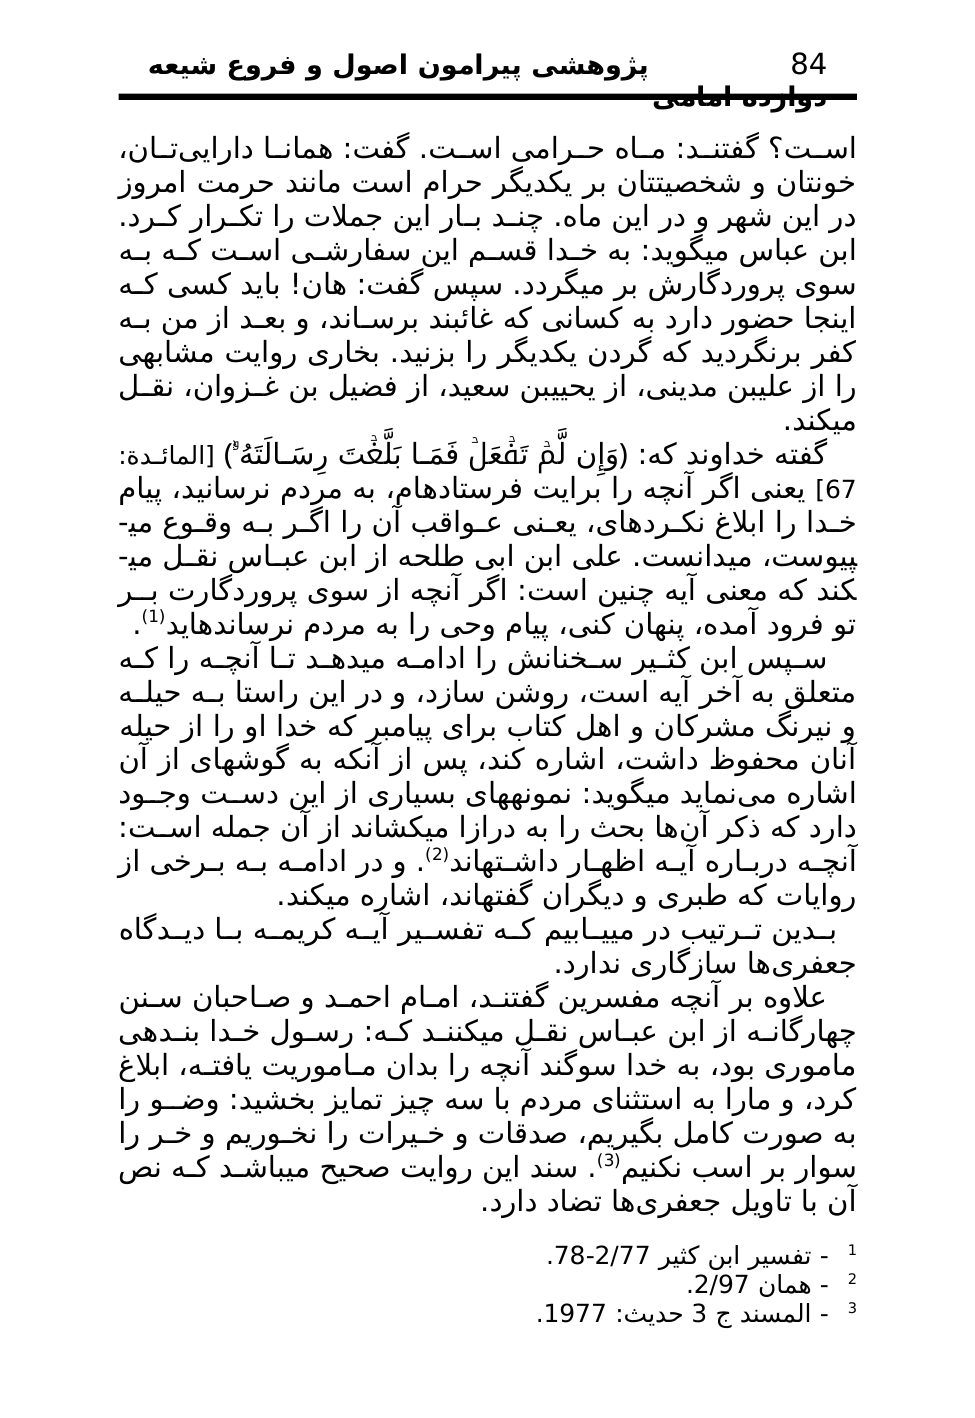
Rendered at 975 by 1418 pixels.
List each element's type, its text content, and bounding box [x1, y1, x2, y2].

text علاوه بر آنچه مفسرین گفتند، امام احمد و صاحبان سنن چهارگانه از ابن عباس نقل میکنند که: رسول خدا بندهی ماموری بود، به خدا سوگند آنچه را بدان ماموریت یافته، ابلاغ کرد، و مارا به استثنای مردم با سه چیز تمایز بخشید: وضو را به صورت کامل بگیریم، صدقات و خیرات را نخوریم و خر را سوار بر اسب نکنیم(). سند این روایت صحیح میباشد که نص آن با تاویل جعفری‌ها تضاد دارد. [118, 981, 857, 1218]
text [118, 132, 857, 437]
text گفته خداوند که: ﴿وَإِن لَّمۡ تَفۡعَلۡ فَمَا بَلَّغۡتَ رِسَالَتَهُۥۚ﴾ [المائدة: 67] یعنی اگر آنچه را برایت فرستادهام، به مردم نرسانید، پیام خدا را ابلاغ نکردهای، یعنی عواقب آن را اگر به وقوع میپیوست، میدانست. علی ابن ابی طلحه از ابن عباس نقل میکند که معنی آیه چنین است: اگر آنچه از سوی پروردگارت بر تو فرود آمده، پنهان کنی، پیام وحی را به مردم نرساندهاید(). [118, 437, 857, 641]
text بدین ترتیب در مییابیم که تفسیر آیه کریمه با دیدگاه جعفری‌ها سازگاری ندارد. [118, 913, 857, 981]
text سپس ابن کثیر سخنانش را ادامه میدهد تا آنچه را که متعلق به آخر آیه است، روشن سازد، و در این راستا به حیله و نیرنگ مشرکان و اهل کتاب برای پیامبر که خدا او را از حیله آنان محفوظ داشت، اشاره کند، پس از آنکه به گوشهای از آن اشاره می‌نماید میگوید: نمونههای بسیاری از این دست وجود دارد که ذکر آن‌ها بحث را به درازا میکشاند از آن جمله است: آنچه درباره آیه اظهار داشتهاند(). و در ادامه به برخی از روایات که طبری و دیگران گفتهاند، اشاره میکند. [118, 641, 857, 913]
